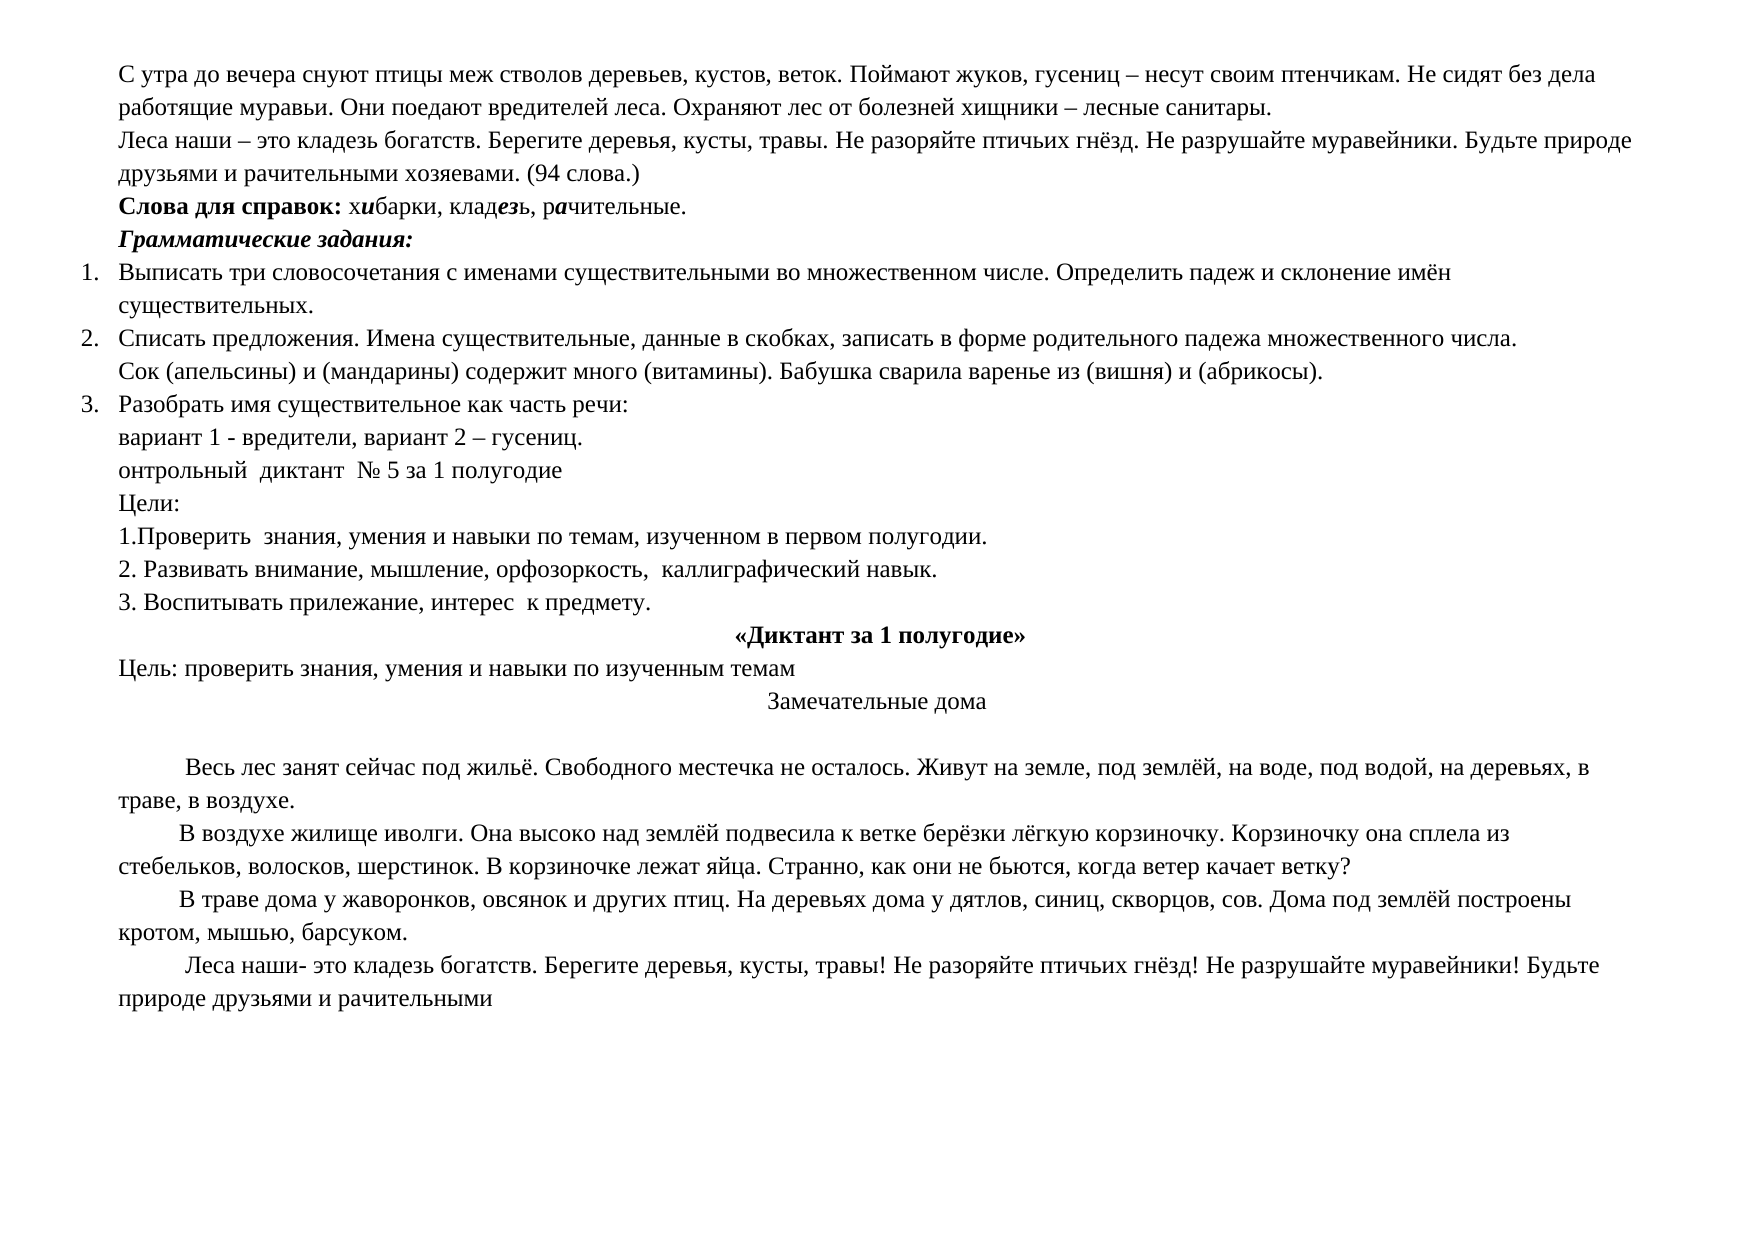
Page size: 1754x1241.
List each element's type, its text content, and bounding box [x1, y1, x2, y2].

text Весь лес занят сейчас под жильё. Свободного местечка не осталось. Живут на земле, под землёй, на воде, под водой, на деревьях, в траве, в воздухе. [118, 752, 1636, 813]
text Леса наши – это кладезь богатств. Берегите деревья, кусты, травы. Не разоряйте птичьих гнёзд. Не разрушайте муравейники. Будьте природе друзьями и рачительными хозяевами. (94 слова.) [118, 125, 1636, 187]
text 2. Развивать внимание, мышление, орфозоркость, каллиграфический навык. [118, 554, 1636, 583]
text В траве дома у жаворонков, овсянок и других птиц. На деревьях дома у дятлов, синиц, скворцов, сов. Дома под землёй построены кротом, мышью, барсуком. [118, 884, 1636, 946]
text Леса наши- это кладезь богатств. Берегите деревья, кусты, травы! Не разоряйте птичьих гнёзд! Не разрушайте муравейники! Будьте природе друзьями и рачительными [118, 950, 1636, 1012]
text С утра до вечера снуют птицы меж стволов деревьев, кустов, веток. Поймают жуков, гусениц – несут своим птенчикам. Не сидят без дела работящие муравьи. Они поедают вредителей леса. Охраняют лес от болезней хищники – лесные санитары. [118, 59, 1636, 121]
text Цель: проверить знания, умения и навыки по изученным темам [118, 653, 1636, 682]
text Цели: [118, 488, 1636, 517]
text вариант 1 - вредители, вариант 2 – гусениц. [118, 422, 1636, 451]
text Сок (апельсины) и (мандарины) содержит много (витамины). Бабушка сварила варенье из (вишня) и (абрикосы). [118, 356, 1636, 385]
list Выписать три словосочетания с именами существительными во множественном числе. Определить падеж и склонение имён существительных. [81, 257, 1636, 319]
text Грамматические задания: [118, 224, 1636, 253]
text Слова для справок: хибарки, кладезь, рачительные. [118, 191, 1636, 220]
text Замечательные дома [118, 686, 1636, 715]
text 3. Воспитывать прилежание, интерес к предмету. [118, 587, 1636, 616]
list Списать предложения. Имена существительные, данные в скобках, записать в форме родительного падежа множественного числа. [81, 323, 1636, 352]
text 1.Проверить знания, умения и навыки по темам, изученном в первом полугодии. [118, 521, 1636, 550]
list Разобрать имя существительное как часть речи: [81, 389, 1636, 418]
text «Диктант за 1 полугодие» [118, 620, 1636, 649]
text В воздухе жилище иволги. Она высоко над землёй подвесила к ветке берёзки лёгкую корзиночку. Корзиночку она сплела из стебельков, волосков, шерстинок. В корзиночке лежат яйца. Странно, как они не бьются, когда ветер качает ветку? [118, 818, 1636, 879]
text онтрольный диктант № 5 за 1 полугодие [118, 455, 1636, 484]
